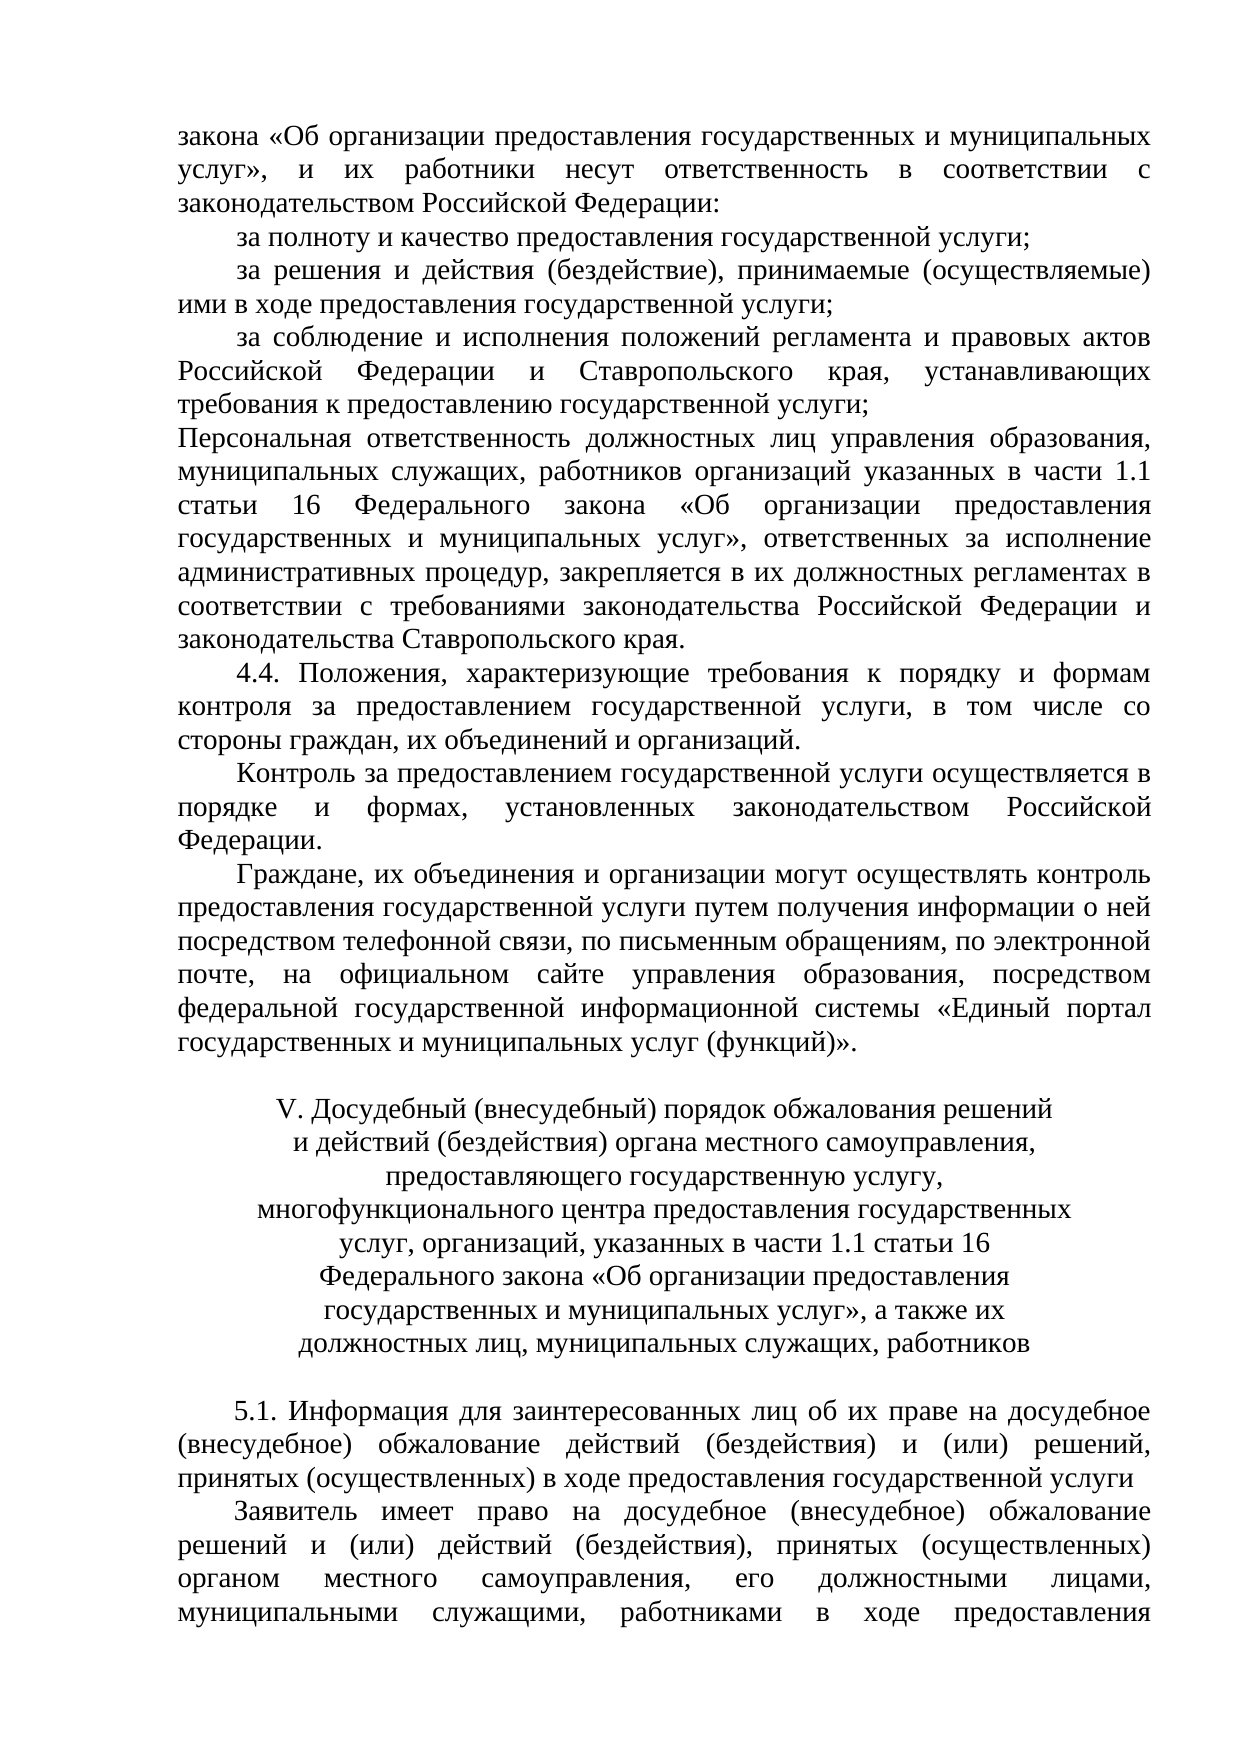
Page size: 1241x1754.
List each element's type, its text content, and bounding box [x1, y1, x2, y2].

text Персональная ответственность должностных лиц управления образования, муниципальных служащих, работников организаций указанных в части 1.1 статьи 16 Федерального закона «Об организации предоставления государственных и муниципальных услуг», ответственных за исполнение административных процедур, закрепляется в их должностных регламентах в соответствии с требованиями законодательства Российской Федерации и законодательства Ставропольского края. [177, 420, 1152, 655]
text 4.4. Положения, характеризующие требования к порядку и формам контроля за предоставлением государственной услуги, в том числе со стороны граждан, их объединений и организаций. [177, 655, 1152, 755]
text за решения и действия (бездействие), принимаемые (осуществляемые) ими в ходе предоставления государственной услуги; [177, 252, 1152, 319]
text и действий (бездействия) органа местного самоуправления, [177, 1124, 1152, 1158]
text за соблюдение и исполнения положений регламента и правовых актов Российской Федерации и Ставропольского края, устанавливающих требования к предоставлению государственной услуги; [177, 319, 1152, 420]
text предоставляющего государственную услугу, [177, 1158, 1152, 1191]
text услуг, организаций, указанных в части 1.1 статьи 16 [177, 1225, 1152, 1258]
text V. Досудебный (внесудебный) порядок обжалования решений [177, 1091, 1152, 1124]
text Контроль за предоставлением государственной услуги осуществляется в порядке и формах, установленных законодательством Российской Федерации. [177, 755, 1152, 856]
text Граждане, их объединения и организации могут осуществлять контроль предоставления государственной услуги путем получения информации о ней посредством телефонной связи, по письменным обращениям, по электронной почте, на официальном сайте управления образования, посредством федеральной государственной информационной системы «Единый портал государственных и муниципальных услуг (функций)». [177, 856, 1152, 1057]
text 5.1. Информация для заинтересованных лиц об их праве на досудебное (внесудебное) обжалование действий (бездействия) и (или) решений, принятых (осуществленных) в ходе предоставления государственной услуги [177, 1393, 1152, 1493]
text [177, 118, 1152, 219]
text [177, 1493, 1152, 1627]
text Федерального закона «Об организации предоставления [177, 1258, 1152, 1292]
text многофункционального центра предоставления государственных [177, 1191, 1152, 1225]
text государственных и муниципальных услуг», а также их [177, 1292, 1152, 1326]
text за полноту и качество предоставления государственной услуги; [177, 219, 1152, 252]
text должностных лиц, муниципальных служащих, работников [177, 1326, 1152, 1359]
